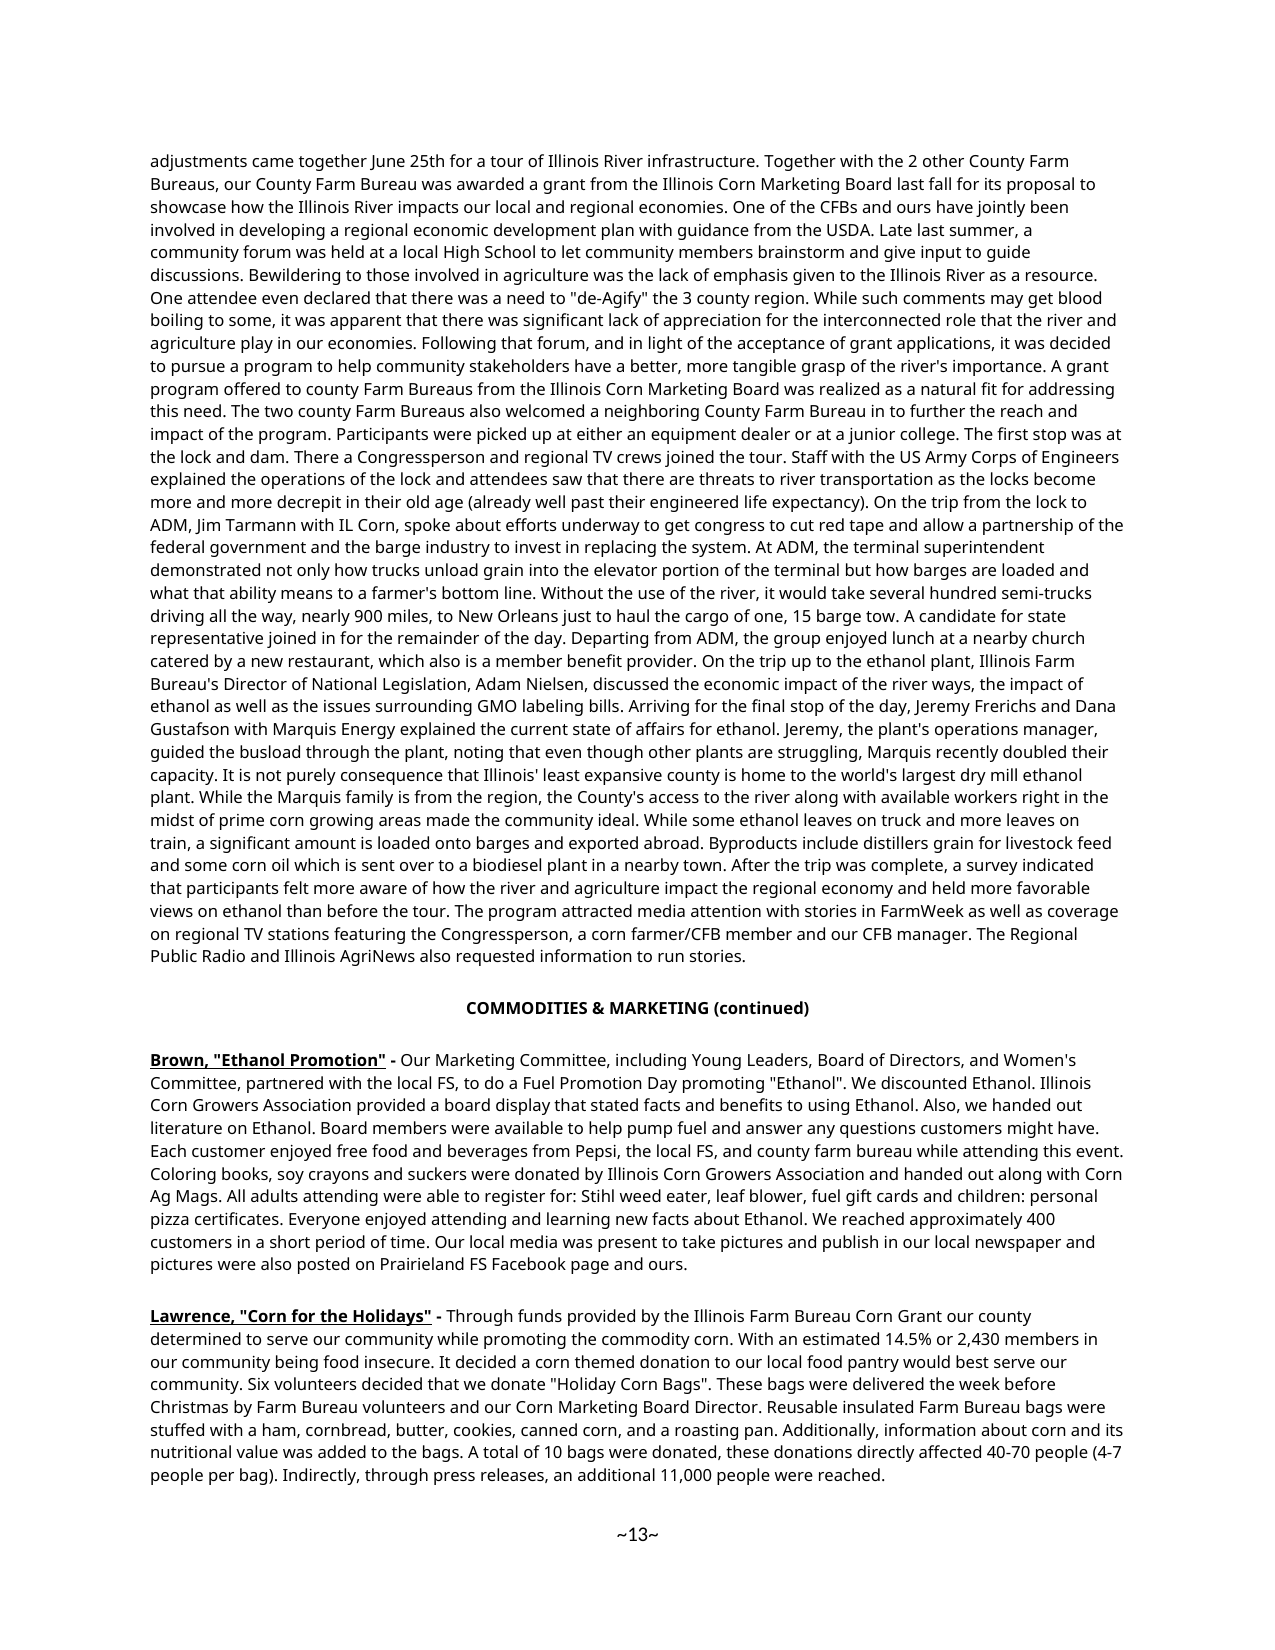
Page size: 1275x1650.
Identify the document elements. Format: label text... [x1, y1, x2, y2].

text Lawrence, "Corn for the Holidays" - Through funds provided by the Illinois Farm Bureau Corn Grant our county determined to serve our community while promoting the commodity corn. With an estimated 14.5% or 2,430 members in our community being food insecure. It decided a corn themed donation to our local food pantry would best serve our community. Six volunteers decided that we donate "Holiday Corn Bags". These bags were delivered the week before Christmas by Farm Bureau volunteers and our Corn Marketing Board Director. Reusable insulated Farm Bureau bags were stuffed with a ham, cornbread, butter, cookies, canned corn, and a roasting pan. Additionally, information about corn and its nutritional value was added to the bags. A total of 10 bags were donated, these donations directly affected 40-70 people (4-7 people per bag). Indirectly, through press releases, an additional 11,000 people were reached. [150, 1305, 1125, 1486]
text Brown, "Ethanol Promotion" - Our Marketing Committee, including Young Leaders, Board of Directors, and Women's Committee, partnered with the local FS, to do a Fuel Promotion Day promoting "Ethanol". We discounted Ethanol. Illinois Corn Growers Association provided a board display that stated facts and benefits to using Ethanol. Also, we handed out literature on Ethanol. Board members were available to help pump fuel and answer any questions customers might have. Each customer enjoyed free food and beverages from Pepsi, the local FS, and county farm bureau while attending this event. Coloring books, soy crayons and suckers were donated by Illinois Corn Growers Association and handed out along with Corn Ag Mags. All adults attending were able to register for: Stihl weed eater, leaf blower, fuel gift cards and children: personal pizza certificates. Everyone enjoyed attending and learning new facts about Ethanol. We reached approximately 400 customers in a short period of time. Our local media was present to take pictures and publish in our local newspaper and pictures were also posted on Prairieland FS Facebook page and ours. [150, 1048, 1125, 1276]
text COMMODITIES & MARKETING (continued) [150, 997, 1125, 1019]
